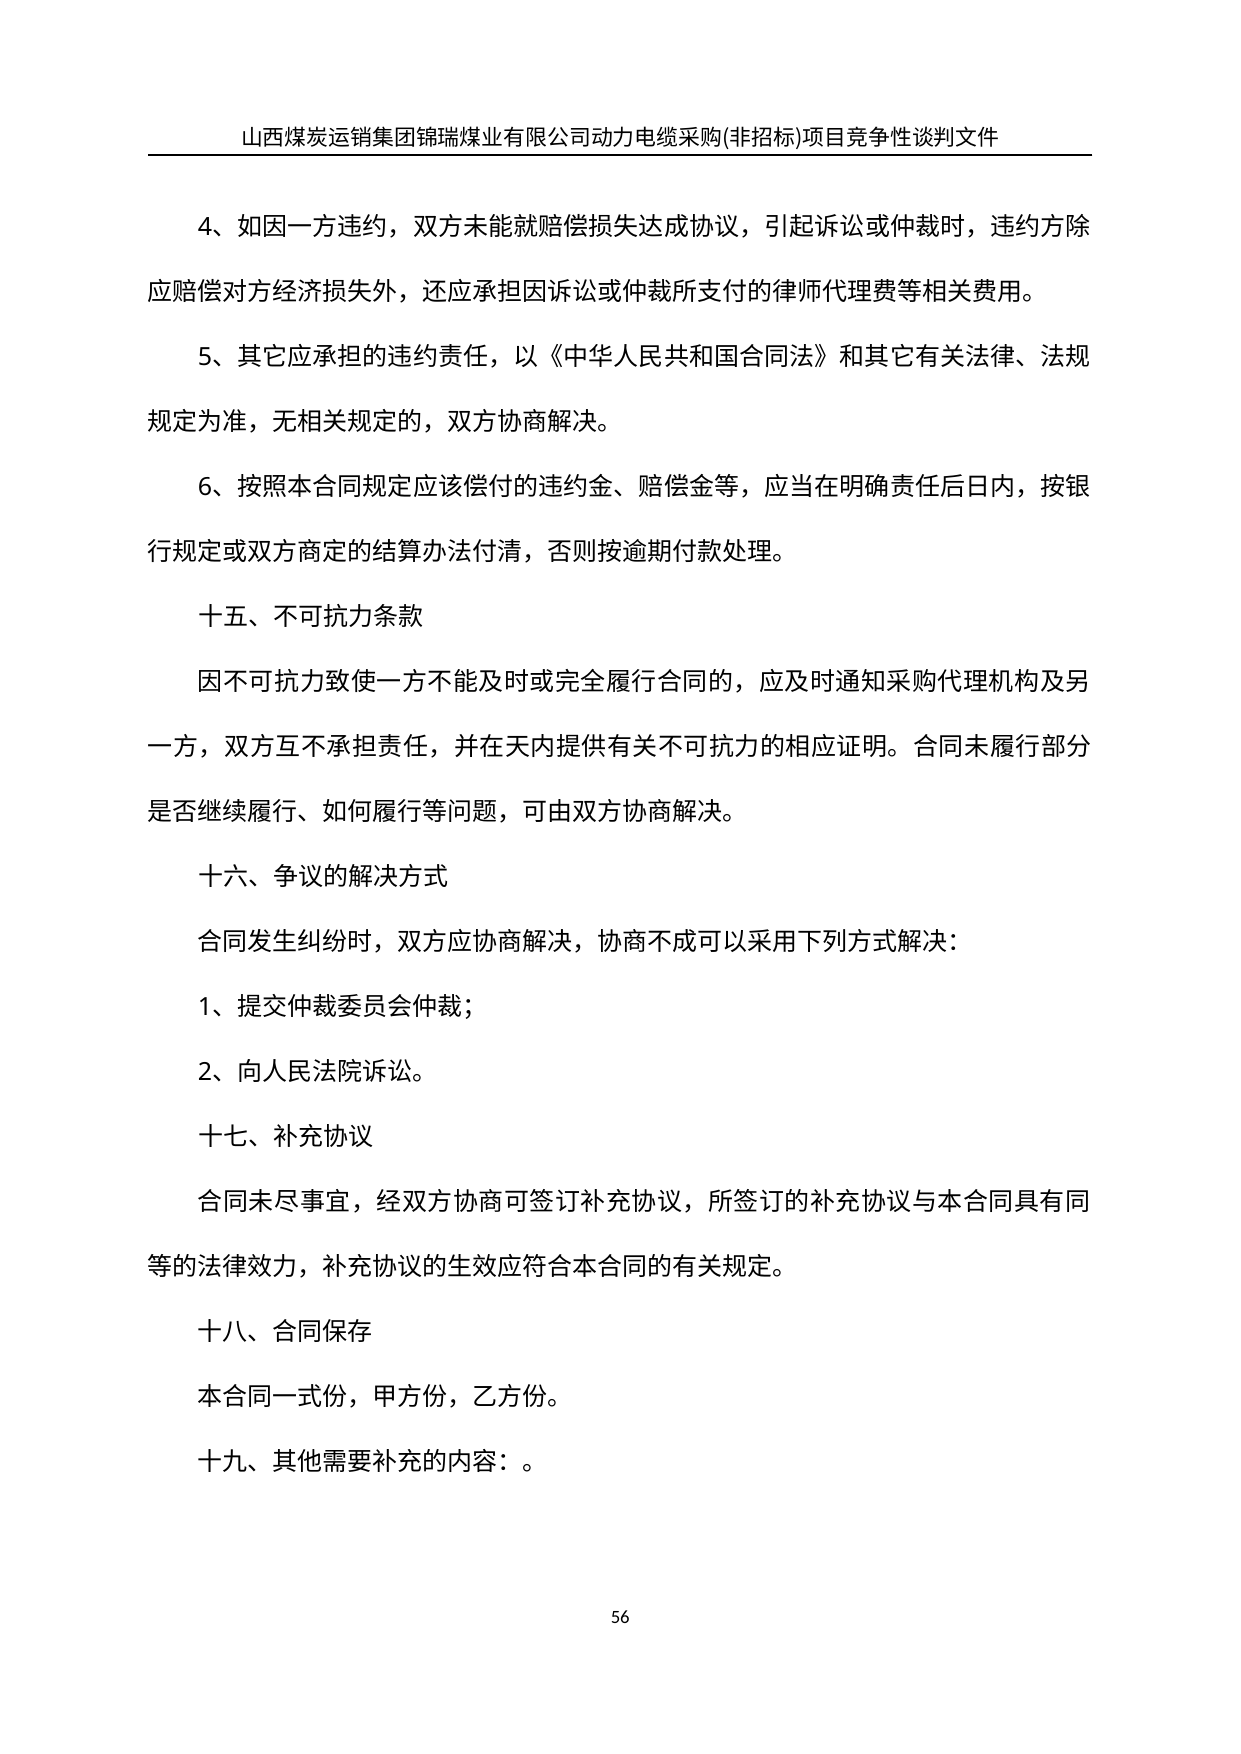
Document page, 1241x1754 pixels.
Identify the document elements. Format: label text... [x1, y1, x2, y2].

text 合同未尽事宜，经双方协商可签订补充协议，所签订的补充协议与本合同具有同等的法律效力，补充协议的生效应符合本合同的有关规定。 [148, 1167, 1092, 1297]
text 5、其它应承担的违约责任，以《中华人民共和国合同法》和其它有关法律、法规规定为准，无相关规定的，双方协商解决。 [148, 322, 1092, 452]
text 1、提交仲裁委员会仲裁； [148, 972, 1092, 1037]
text 6、按照本合同规定应该偿付的违约金、赔偿金等，应当在明确责任后日内，按银行规定或双方商定的结算办法付清，否则按逾期付款处理。 [148, 452, 1092, 582]
text 合同发生纠纷时，双方应协商解决，协商不成可以采用下列方式解决： [148, 907, 1092, 972]
text 本合同一式份，甲方份，乙方份。 [148, 1362, 1092, 1427]
text 十五、不可抗力条款 [148, 582, 1092, 647]
text 十七、补充协议 [148, 1102, 1092, 1167]
text 十九、其他需要补充的内容：。 [148, 1427, 1092, 1492]
text 4、如因一方违约，双方未能就赔偿损失达成协议，引起诉讼或仲裁时，违约方除应赔偿对方经济损失外，还应承担因诉讼或仲裁所支付的律师代理费等相关费用。 [148, 192, 1092, 322]
text 2、向人民法院诉讼。 [148, 1037, 1092, 1102]
text 因不可抗力致使一方不能及时或完全履行合同的，应及时通知采购代理机构及另一方，双方互不承担责任，并在天内提供有关不可抗力的相应证明。合同未履行部分是否继续履行、如何履行等问题，可由双方协商解决。 [148, 647, 1092, 842]
text 十六、争议的解决方式 [148, 842, 1092, 907]
text 十八、合同保存 [148, 1297, 1092, 1362]
